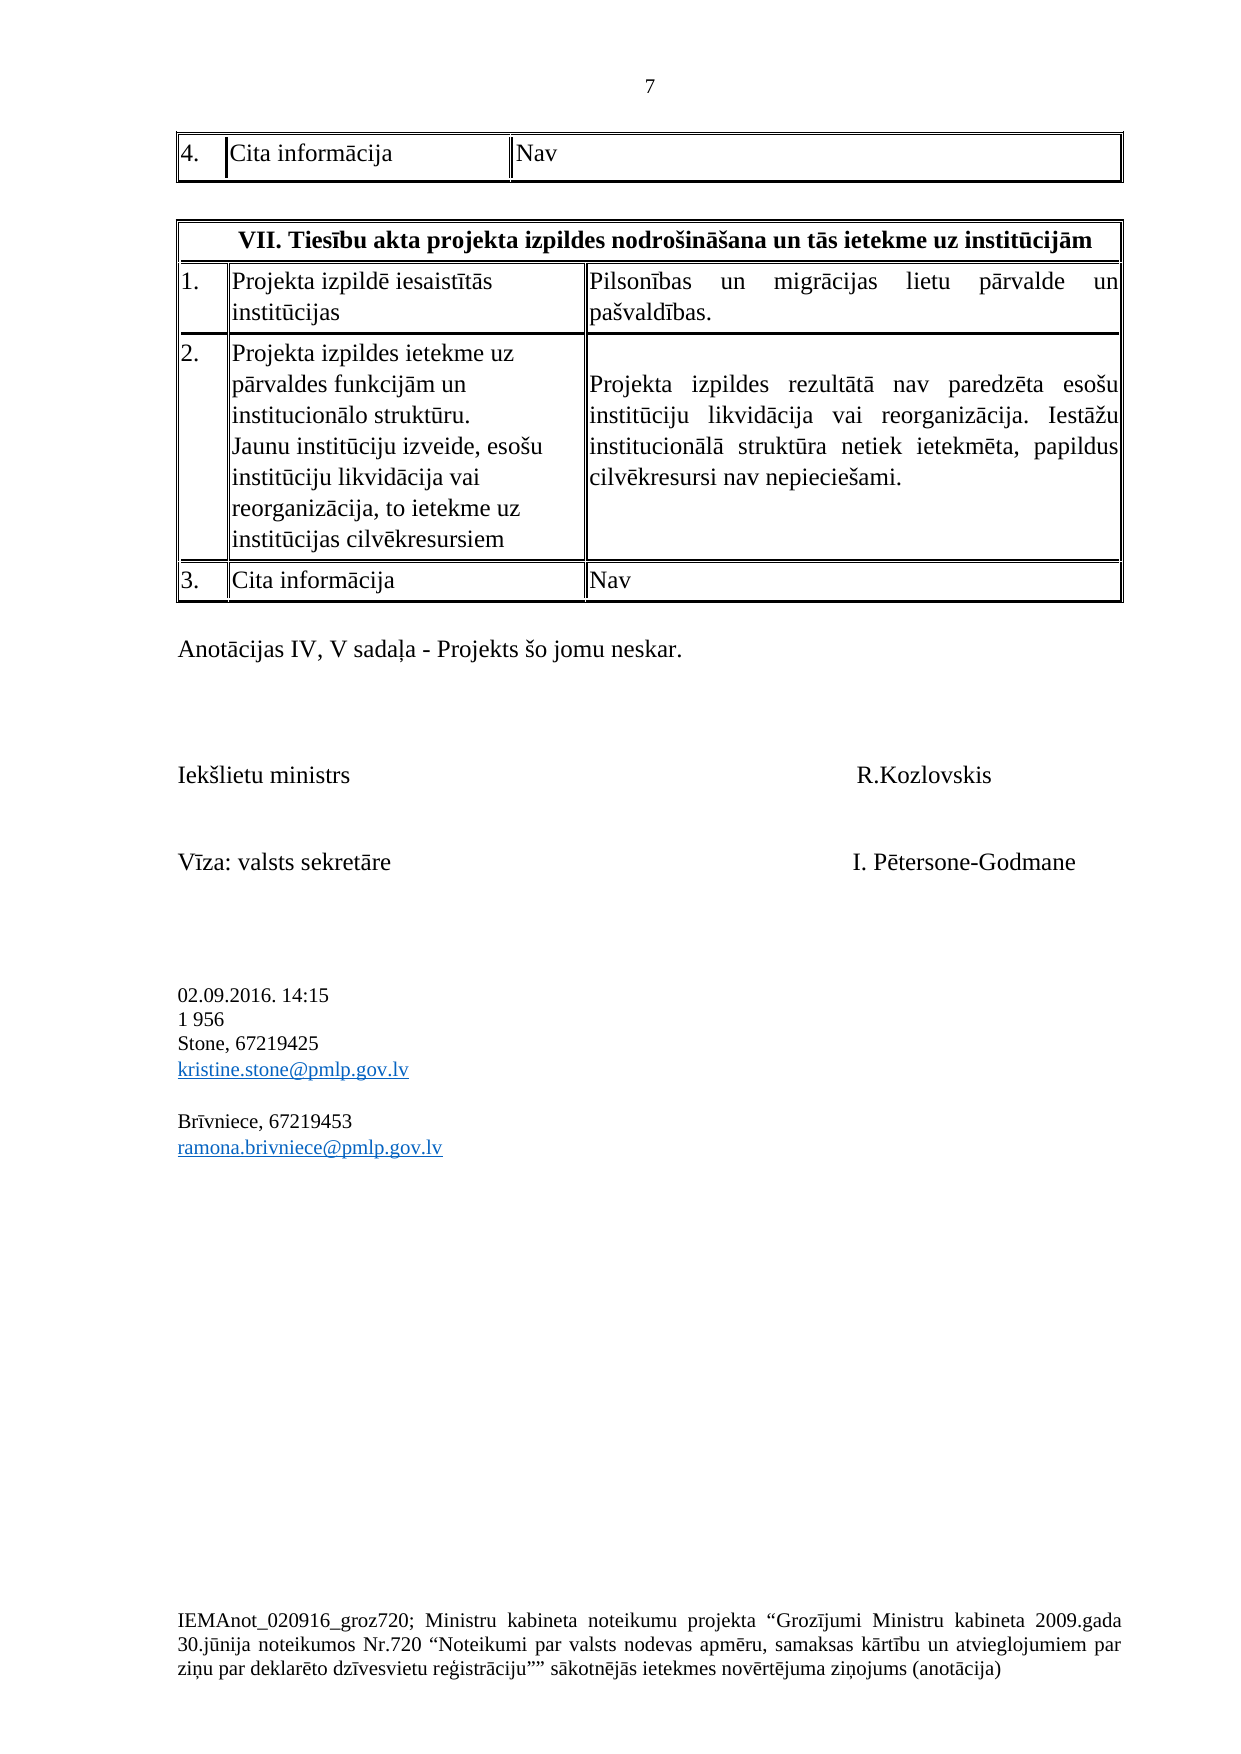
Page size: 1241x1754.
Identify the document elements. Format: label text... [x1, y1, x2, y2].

table_cell Projekta izpildē iesaistītās institūcijas [230, 264, 584, 332]
table_cell Cita informācija [226, 133, 511, 180]
text ramona.brivniece@pmlp.gov.lv [177, 1135, 1122, 1159]
table_cell Projekta izpildes ietekme uz pārvaldes funkcijām un institucionālo struktūru. Jaunu institūciju izveide, esošu institūciju likvidācija vai reorganizācija, to ietekme uz institūcijas cilvēkresursiem [230, 335, 584, 559]
text Anotācijas IV, V sadaļa - Projekts šo jomu neskar. [177, 634, 1122, 663]
table_cell Cita informācija [229, 559, 586, 600]
table_cell 1. [179, 260, 227, 332]
table_cell Projekta izpildes rezultātā nav paredzēta esošu institūciju likvidācija vai reorganizācija. Iestāžu institucionālā struktūra netiek ietekmēta, papildus cilvēkresursi nav nepieciešami. [588, 332, 1120, 559]
table_cell Nav [511, 135, 1120, 180]
table_cell 2. [179, 332, 227, 559]
table_header VII. Tiesību akta projekta izpildes nodrošināšana un tās ietekme uz institūcijām [179, 223, 1120, 260]
text 02.09.2016. 14:15 [177, 983, 1122, 1007]
table_cell 4. [179, 135, 226, 180]
text kristine.stone@pmlp.gov.lv [177, 1057, 1122, 1081]
table_cell Pilsonības un migrācijas lietu pārvalde un pašvaldības. [588, 260, 1121, 332]
text Brīvniece, 67219453 [177, 1109, 1122, 1133]
text Iekšlietu ministrs R.Kozlovskis [177, 761, 1122, 789]
text 1 956 [177, 1007, 1122, 1031]
text Vīza: valsts sekretāre I. Pētersone-Godmane [177, 847, 1122, 876]
text Stone, 67219425 [177, 1031, 1122, 1055]
table_cell 3. [179, 559, 228, 600]
table_cell Nav [586, 559, 1121, 600]
